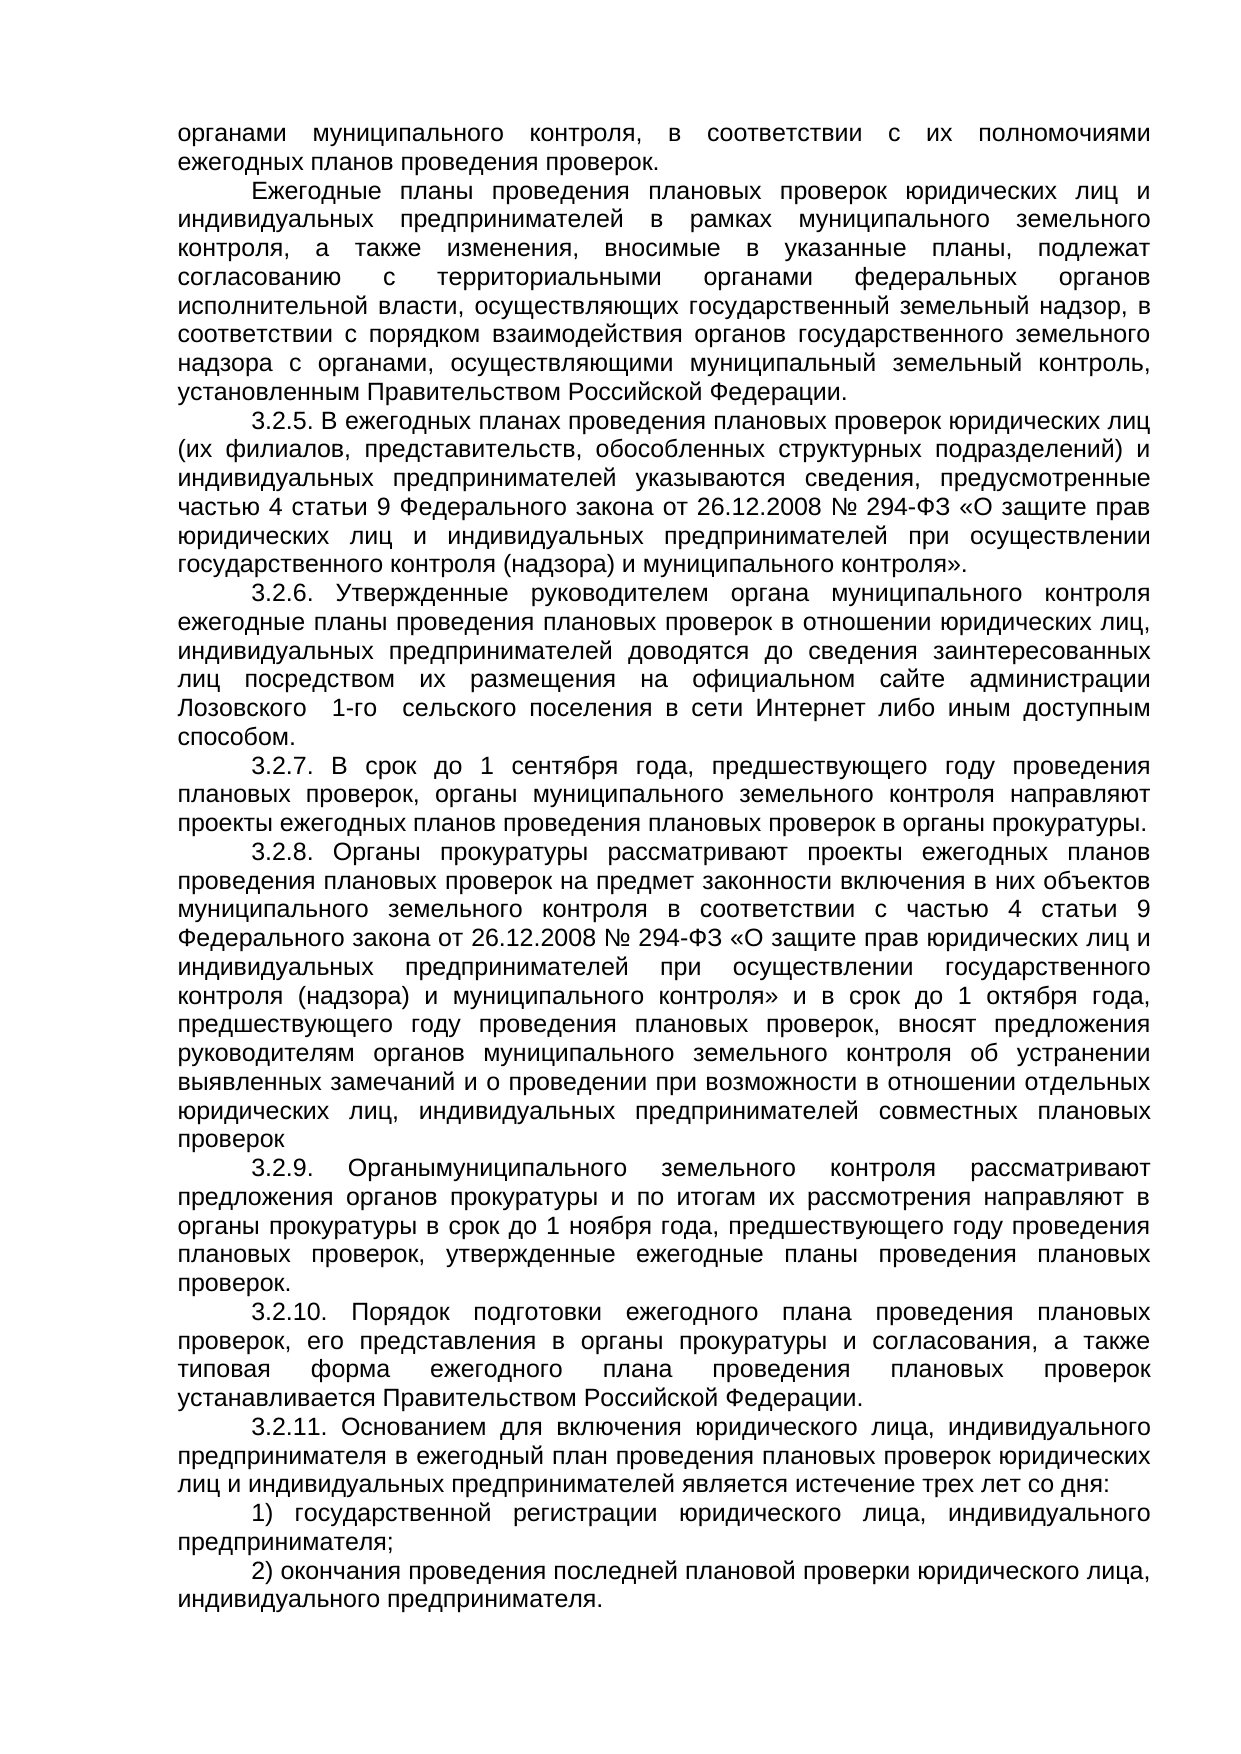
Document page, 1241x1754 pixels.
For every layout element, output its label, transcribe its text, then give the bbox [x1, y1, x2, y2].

text 3.2.6. Утвержденные руководителем органа муниципального контроля ежегодные планы проведения плановых проверок в отношении юридических лиц, индивидуальных предпринимателей доводятся до сведения заинтересованных лиц посредством их размещения на официальном сайте администрации Лозовского 1-го сельского поселения в сети Интернет либо иным доступным способом. [177, 578, 1152, 751]
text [177, 118, 1152, 176]
text 3.2.9. Органымуниципального земельного контроля рассматривают предложения органов прокуратуры и по итогам их рассмотрения направляют в органы прокуратуры в срок до 1 ноября года, предшествующего году проведения плановых проверок, утвержденные ежегодные планы проведения плановых проверок. [177, 1153, 1152, 1297]
text Ежегодные планы проведения плановых проверок юридических лиц и индивидуальных предпринимателей в рамках муниципального земельного контроля, а также изменения, вносимые в указанные планы, подлежат согласованию с территориальными органами федеральных органов исполнительной власти, осуществляющих государственный земельный надзор, в соответствии с порядком взаимодействия органов государственного земельного надзора с органами, осуществляющими муниципальный земельный контроль, установленным Правительством Российской Федерации. [177, 176, 1152, 406]
text 3.2.11. Основанием для включения юридического лица, индивидуального предпринимателя в ежегодный план проведения плановых проверок юридических лиц и индивидуальных предпринимателей является истечение трех лет со дня: [177, 1412, 1152, 1498]
text 1) государственной регистрации юридического лица, индивидуального предпринимателя; [177, 1498, 1152, 1556]
text 2) окончания проведения последней плановой проверки юридического лица, индивидуального предпринимателя. [177, 1556, 1152, 1613]
text 3.2.8. Органы прокуратуры рассматривают проекты ежегодных планов проведения плановых проверок на предмет законности включения в них объектов муниципального земельного контроля в соответствии с частью 4 статьи 9 Федерального закона от 26.12.2008 № 294-ФЗ «О защите прав юридических лиц и индивидуальных предпринимателей при осуществлении государственного контроля (надзора) и муниципального контроля» и в срок до 1 октября года, предшествующего году проведения плановых проверок, вносят предложения руководителям органов муниципального земельного контроля об устранении выявленных замечаний и о проведении при возможности в отношении отдельных юридических лиц, индивидуальных предпринимателей совместных плановых проверок [177, 837, 1152, 1153]
text 3.2.10. Порядок подготовки ежегодного плана проведения плановых проверок, его представления в органы прокуратуры и согласования, а также типовая форма ежегодного плана проведения плановых проверок устанавливается Правительством Российской Федерации. [177, 1297, 1152, 1412]
text 3.2.5. В ежегодных планах проведения плановых проверок юридических лиц (их филиалов, представительств, обособленных структурных подразделений) и индивидуальных предпринимателей указываются сведения, предусмотренные частью 4 статьи 9 Федерального закона от 26.12.2008 № 294-ФЗ «О защите прав юридических лиц и индивидуальных предпринимателей при осуществлении государственного контроля (надзора) и муниципального контроля». [177, 406, 1152, 578]
text 3.2.7. В срок до 1 сентября года, предшествующего году проведения плановых проверок, органы муниципального земельного контроля направляют проекты ежегодных планов проведения плановых проверок в органы прокуратуры. [177, 751, 1152, 837]
